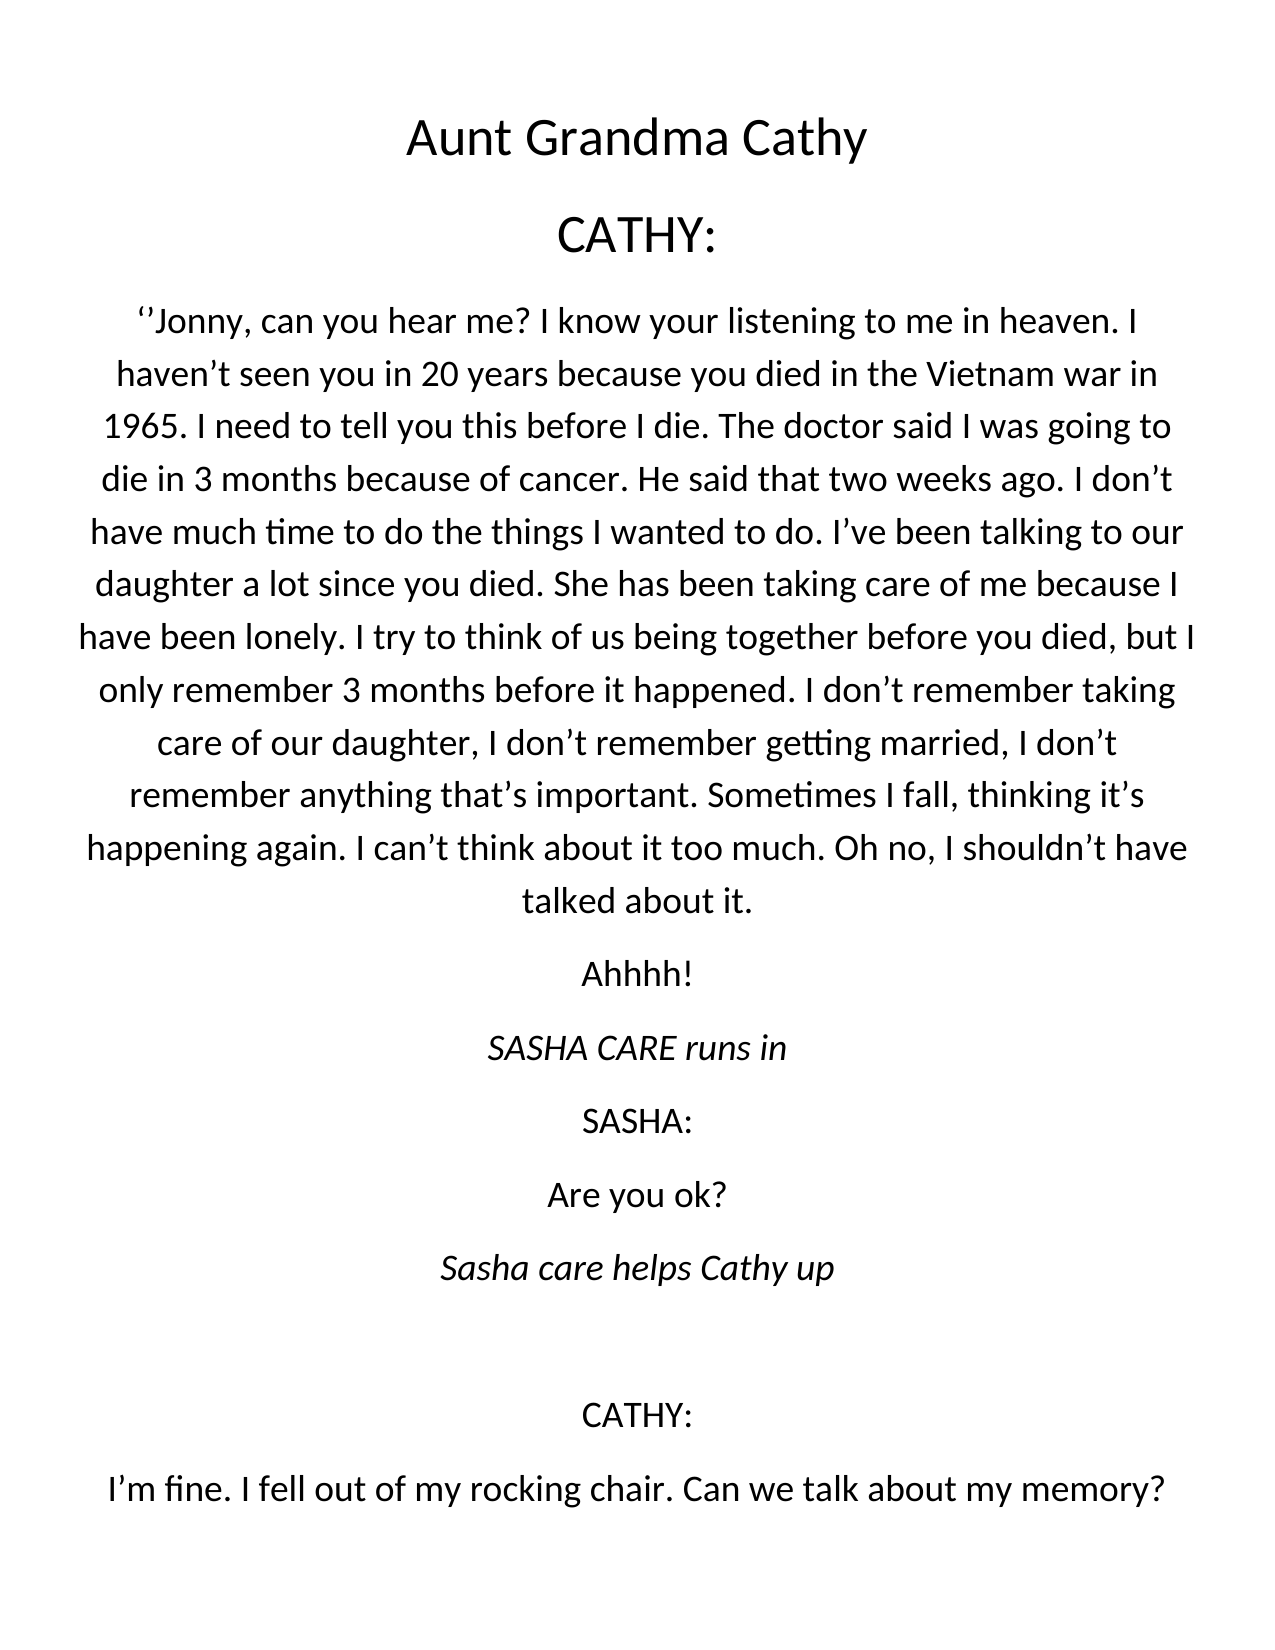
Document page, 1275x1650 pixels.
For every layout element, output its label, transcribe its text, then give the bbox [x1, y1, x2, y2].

text SASHA CARE runs in [75, 1024, 1200, 1069]
text CATHY: [75, 1391, 1200, 1437]
text Ahhhh! [75, 950, 1200, 996]
text Sasha care helps Cathy up [75, 1244, 1200, 1290]
text Are you ok? [75, 1171, 1200, 1217]
text ‘’Jonny, can you hear me? I know your listening to me in heaven. I haven’t seen you in 20 years because you died in the Vietnam war in 1965. I need to tell you this before I die. The doctor said I was going to die in 3 months because of cancer. He said that two weeks ago. I don’t have much time to do the things I wanted to do. I’ve been talking to our daughter a lot since you died. She has been taking care of me because I have been lonely. I try to think of us being together before you died, but I only remember 3 months before it happened. I don’t remember taking care of our daughter, I don’t remember getting married, I don’t remember anything that’s important. Sometimes I fall, thinking it’s happening again. I can’t think about it too much. Oh no, I shouldn’t have talked about it. [75, 297, 1200, 922]
text SASHA: [75, 1097, 1200, 1143]
text I’m fine. I fell out of my rocking chair. Can we talk about my memory? [75, 1465, 1200, 1511]
text Aunt Grandma Cathy [75, 103, 1200, 169]
text CATHY: [75, 200, 1200, 266]
